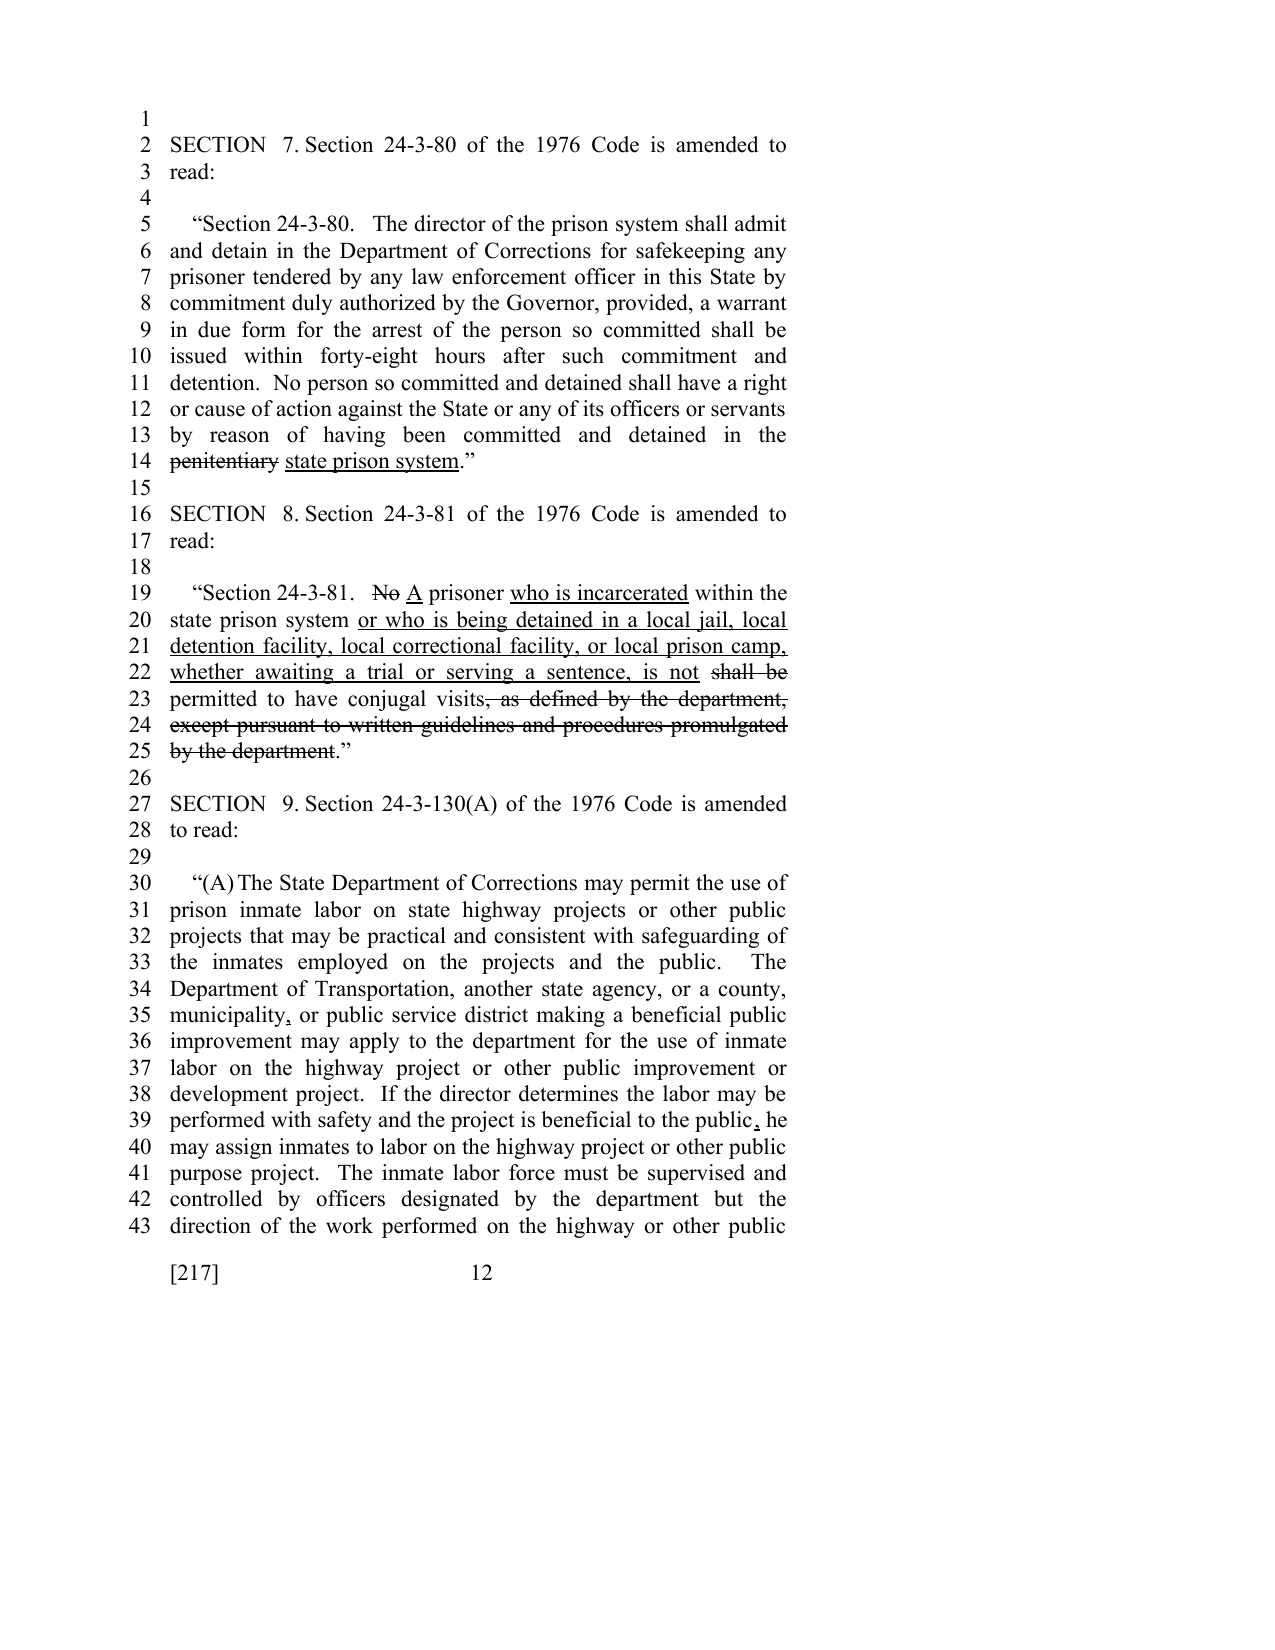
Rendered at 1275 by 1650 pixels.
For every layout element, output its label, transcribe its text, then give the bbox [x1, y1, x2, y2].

text SECTION 9. Section 24-3-130(A) of the 1976 Code is amended to read: [169, 790, 787, 843]
text “Section 24-3-81. No A prisoner who is incarcerated within the state prison system or who is being detained in a local jail, local detention facility, local correctional facility, or local prison camp, whether awaiting a trial or serving a sentence, is not shall be permitted to have conjugal visits, as defined by the department, except pursuant to written guidelines and procedures promulgated by the department.” [169, 656, 787, 725]
text “Section 24-3-81. No A prisoner who is incarcerated within the state prison system or who is being detained in a local jail, local detention facility, local correctional facility, or local prison camp, whether awaiting a trial or serving a sentence, is not shall be permitted to have conjugal visits, as defined by the department, except pursuant to written guidelines and procedures promulgated by the department.” [169, 579, 787, 655]
text SECTION 8. Section 24-3-81 of the 1976 Code is amended to read: [169, 500, 787, 553]
text SECTION 7. Section 24-3-80 of the 1976 Code is amended to read: [169, 131, 787, 184]
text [169, 869, 787, 1238]
text “Section 24-3-80. The director of the prison system shall admit and detain in the Department of Corrections for safekeeping any prisoner tendered by any law enforcement officer in this State by commitment duly authorized by the Governor, provided, a warrant in due form for the arrest of the person so committed shall be issued within forty-eight hours after such commitment and detention. No person so committed and detained shall have a right or cause of action against the State or any of its officers or servants by reason of having been committed and detained in the penitentiary state prison system.” [169, 210, 787, 474]
